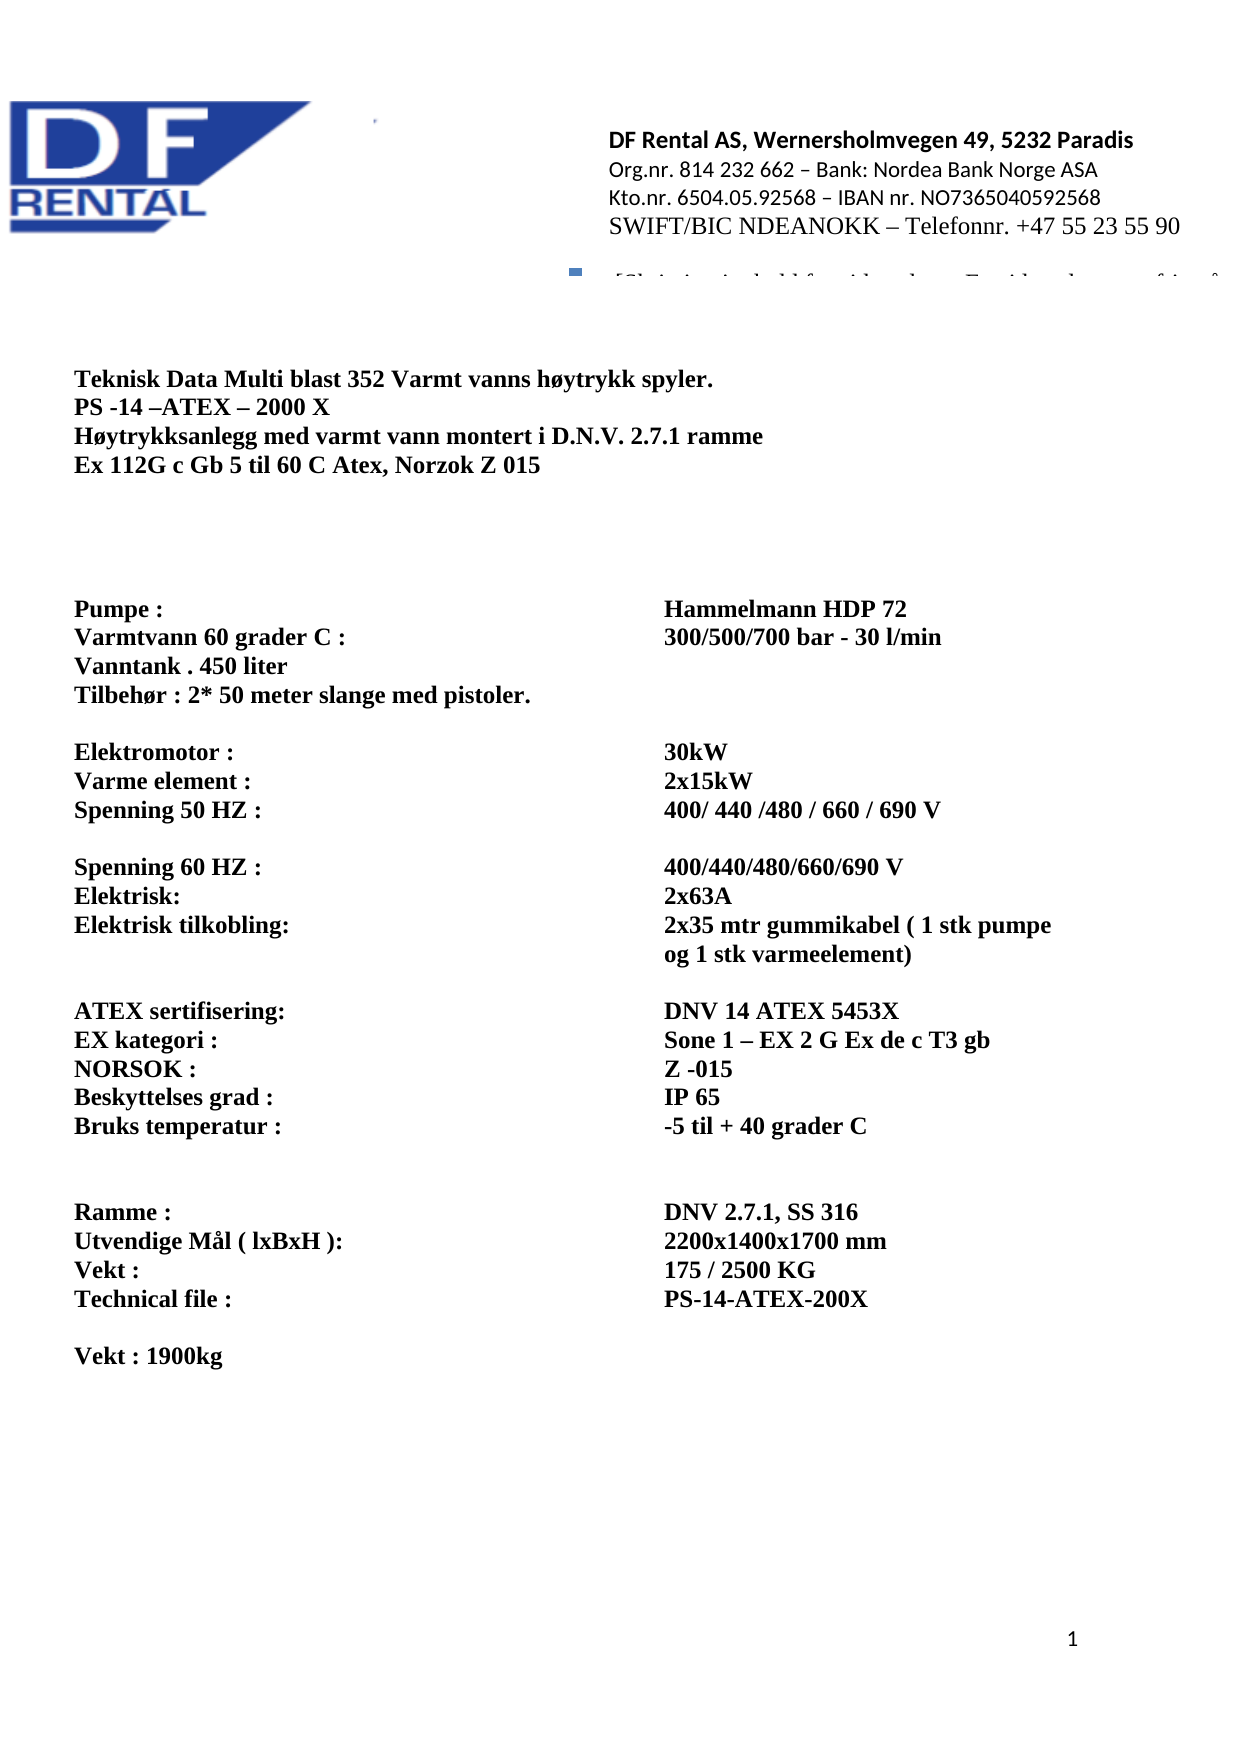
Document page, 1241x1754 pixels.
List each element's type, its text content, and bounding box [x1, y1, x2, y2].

text EX kategori : Sone 1 – EX 2 G Ex de c T3 gb [74, 1025, 1078, 1054]
text Elektrisk tilkobling: 2x35 mtr gummikabel ( 1 stk pumpe og 1 stk varmeelement) [74, 910, 1078, 967]
text Beskyttelses grad : IP 65 [74, 1082, 1078, 1111]
text Technical file : PS-14-ATEX-200X [74, 1284, 1078, 1312]
text Varme element : 2x15kW [74, 766, 1078, 795]
text Utvendige Mål ( lxBxH ): 2200x1400x1700 mm [74, 1226, 1078, 1255]
text Elektromotor : 30kW [74, 737, 1078, 766]
text Høytrykksanlegg med varmt vann montert i D.N.V. 2.7.1 ramme [74, 421, 1078, 450]
text Vekt : 1900kg [74, 1341, 1078, 1370]
text Spenning 60 HZ : 400/440/480/660/690 V [74, 852, 1078, 881]
text NORSOK : Z -015 [74, 1054, 1078, 1082]
text ATEX sertifisering: DNV 14 ATEX 5453X [74, 996, 1078, 1025]
text Vanntank . 450 liter [74, 651, 1078, 680]
text Tilbehør : 2* 50 meter slange med pistoler. [74, 680, 1078, 709]
text Spenning 50 HZ : 400/ 440 /480 / 660 / 690 V [74, 795, 1078, 852]
text Ramme : DNV 2.7.1, SS 316 [74, 1197, 1078, 1226]
text Varmtvann 60 grader C : 300/500/700 bar - 30 l/min [74, 622, 1078, 651]
text Vekt : 175 / 2500 KG [74, 1255, 1078, 1284]
text Elektrisk: 2x63A [74, 881, 1078, 910]
text PS -14 –ATEX – 2000 X [74, 392, 1078, 421]
text Teknisk Data Multi blast 352 Varmt vanns høytrykk spyler. [74, 364, 1078, 392]
text Ex 112G c Gb 5 til 60 C Atex, Norzok Z 015 [74, 450, 1078, 479]
picture [0, 101, 424, 251]
text Pumpe : Hammelmann HDP 72 [74, 594, 1078, 622]
text Bruks temperatur : -5 til + 40 grader C [74, 1111, 1078, 1140]
